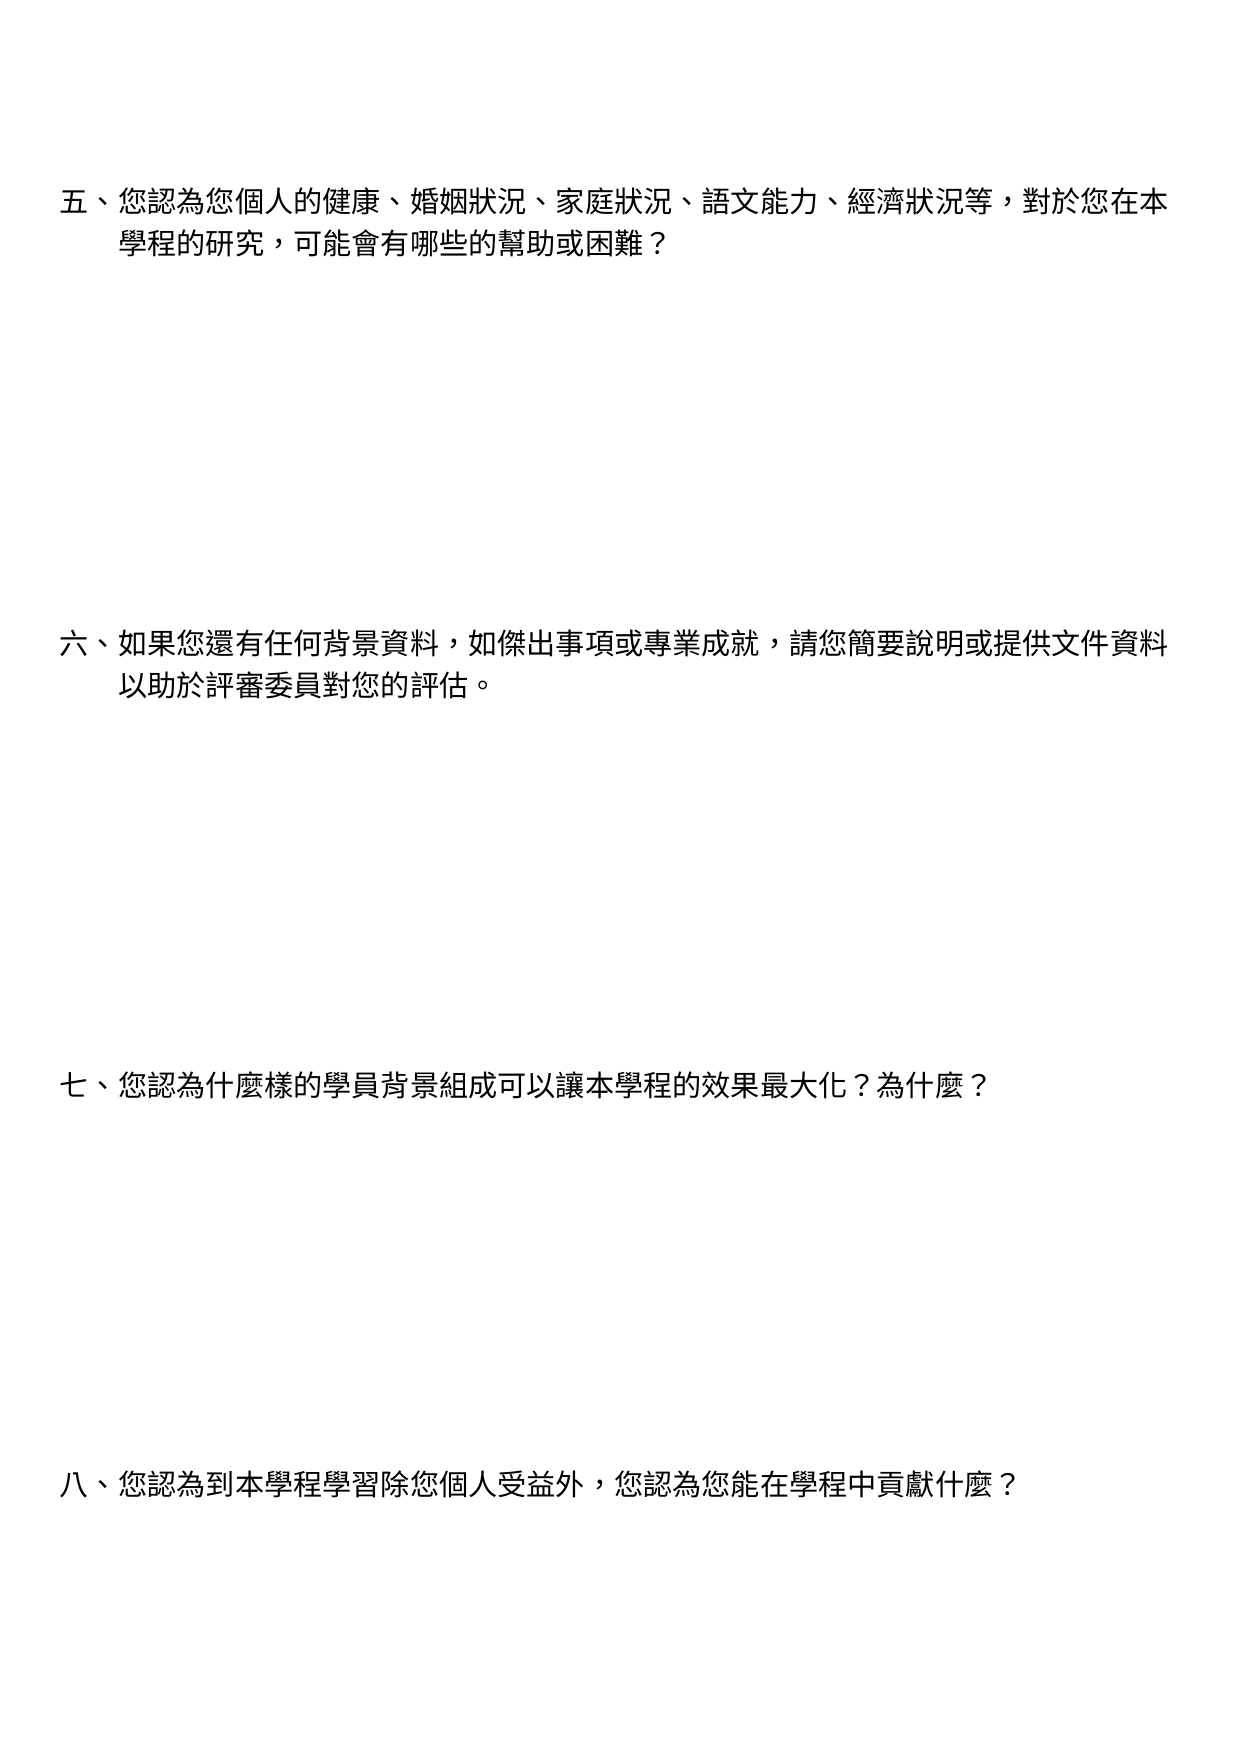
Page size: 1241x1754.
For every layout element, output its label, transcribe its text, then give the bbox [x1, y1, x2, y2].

list 您認為什麼樣的學員背景組成可以讓本學程的效果最大化？為什麼？ [59, 1062, 1181, 1104]
list 您認為您個人的健康、婚姻狀況、家庭狀況、語文能力、經濟狀況等，對於您在本學程的研究，可能會有哪些的幫助或困難？ [59, 178, 1181, 263]
list 您認為到本學程學習除您個人受益外，您認為您能在學程中貢獻什麼？ [59, 1462, 1181, 1504]
list 如果您還有任何背景資料，如傑出事項或專業成就，請您簡要說明或提供文件資料以助於評審委員對您的評估。 [59, 620, 1181, 705]
